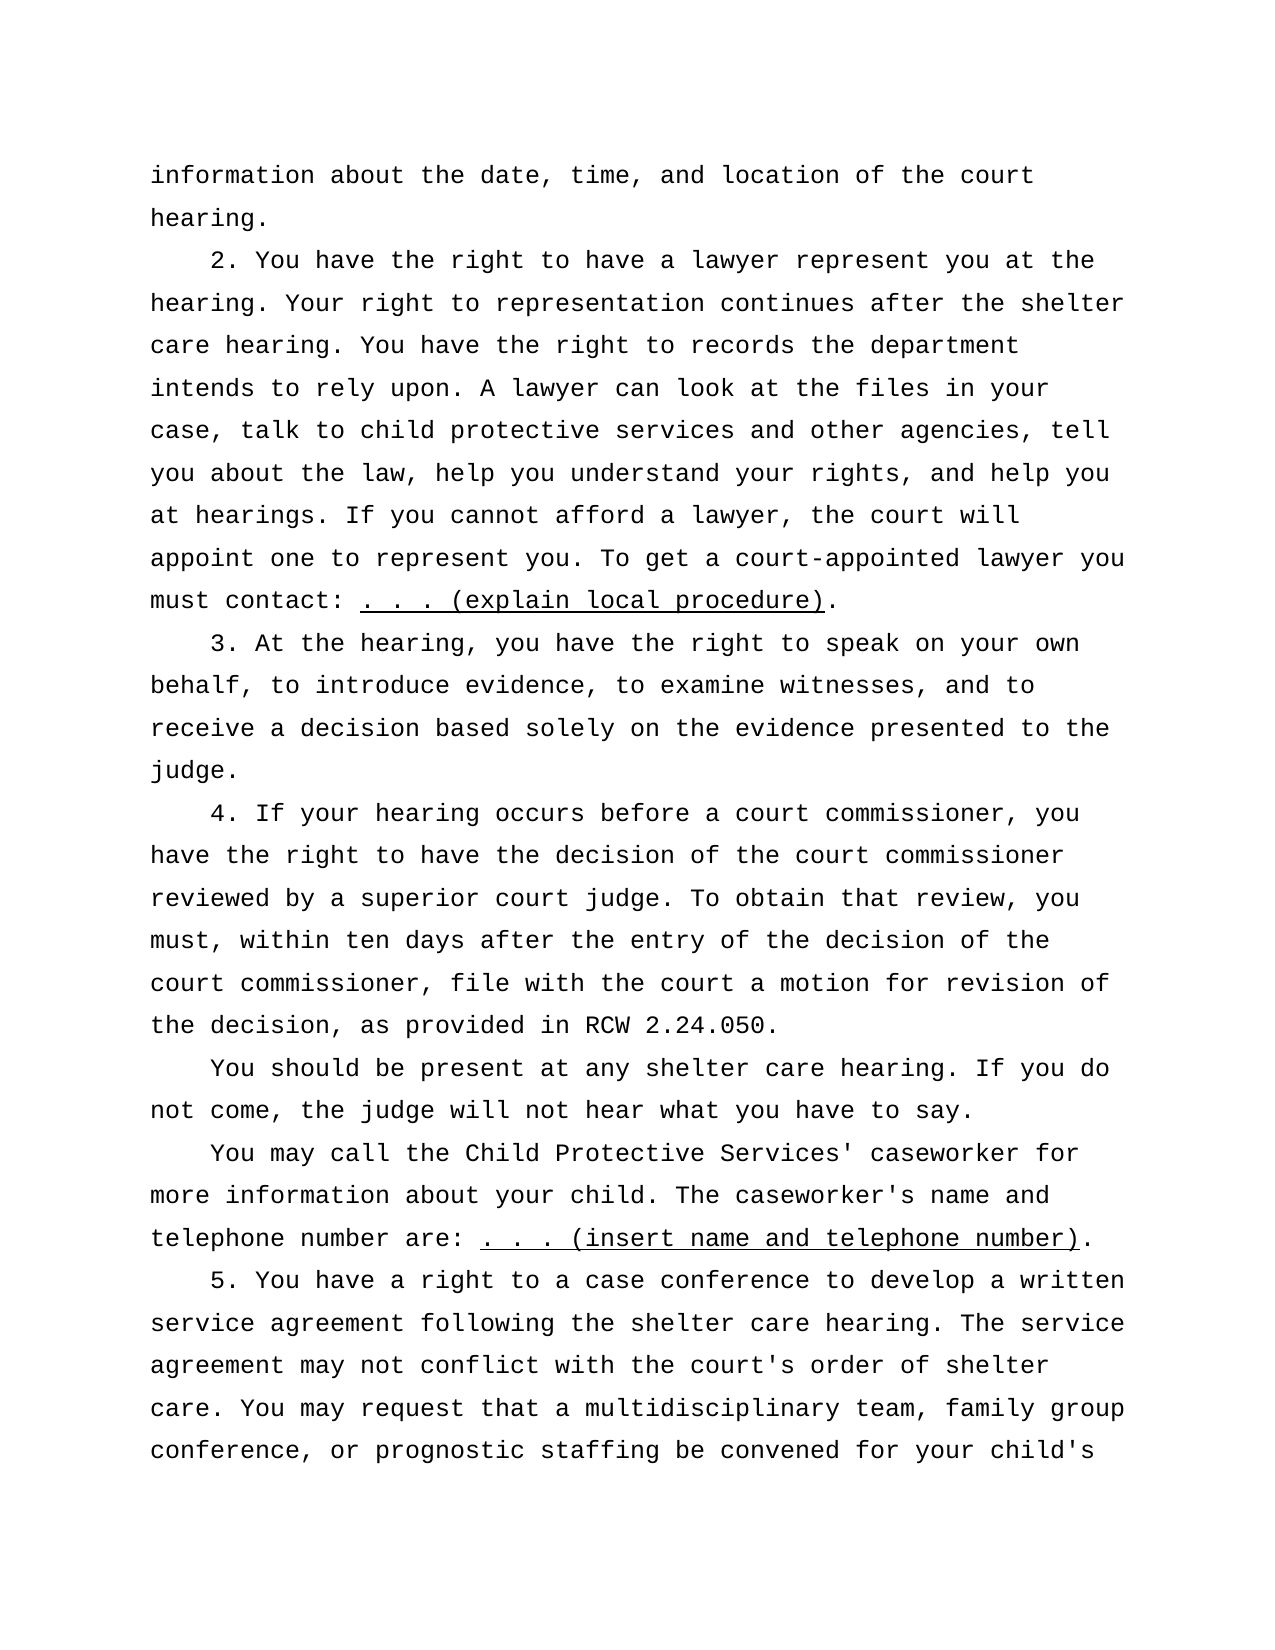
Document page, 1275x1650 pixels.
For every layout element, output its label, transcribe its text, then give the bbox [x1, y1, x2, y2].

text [150, 150, 1125, 235]
text 2. You have the right to have a lawyer represent you at the hearing. Your right to representation continues after the shelter care hearing. You have the right to records the department intends to rely upon. A lawyer can look at the files in your case, talk to child protective services and other agencies, tell you about the law, help you understand your rights, and help you at hearings. If you cannot afford a lawyer, the court will appoint one to represent you. To get a court-appointed lawyer you must contact: . . . (explain local procedure). [150, 235, 1125, 617]
text 3. At the hearing, you have the right to speak on your own behalf, to introduce evidence, to examine witnesses, and to receive a decision based solely on the evidence presented to the judge. [150, 617, 1125, 787]
text 4. If your hearing occurs before a court commissioner, you have the right to have the decision of the court commissioner reviewed by a superior court judge. To obtain that review, you must, within ten days after the entry of the decision of the court commissioner, file with the court a motion for revision of the decision, as provided in RCW 2.24.050. [150, 787, 1125, 1042]
text You should be present at any shelter care hearing. If you do not come, the judge will not hear what you have to say. [150, 1042, 1125, 1127]
text You may call the Child Protective Services' caseworker for more information about your child. The caseworker's name and telephone number are: . . . (insert name and telephone number). [150, 1127, 1125, 1255]
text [150, 1255, 1125, 1467]
